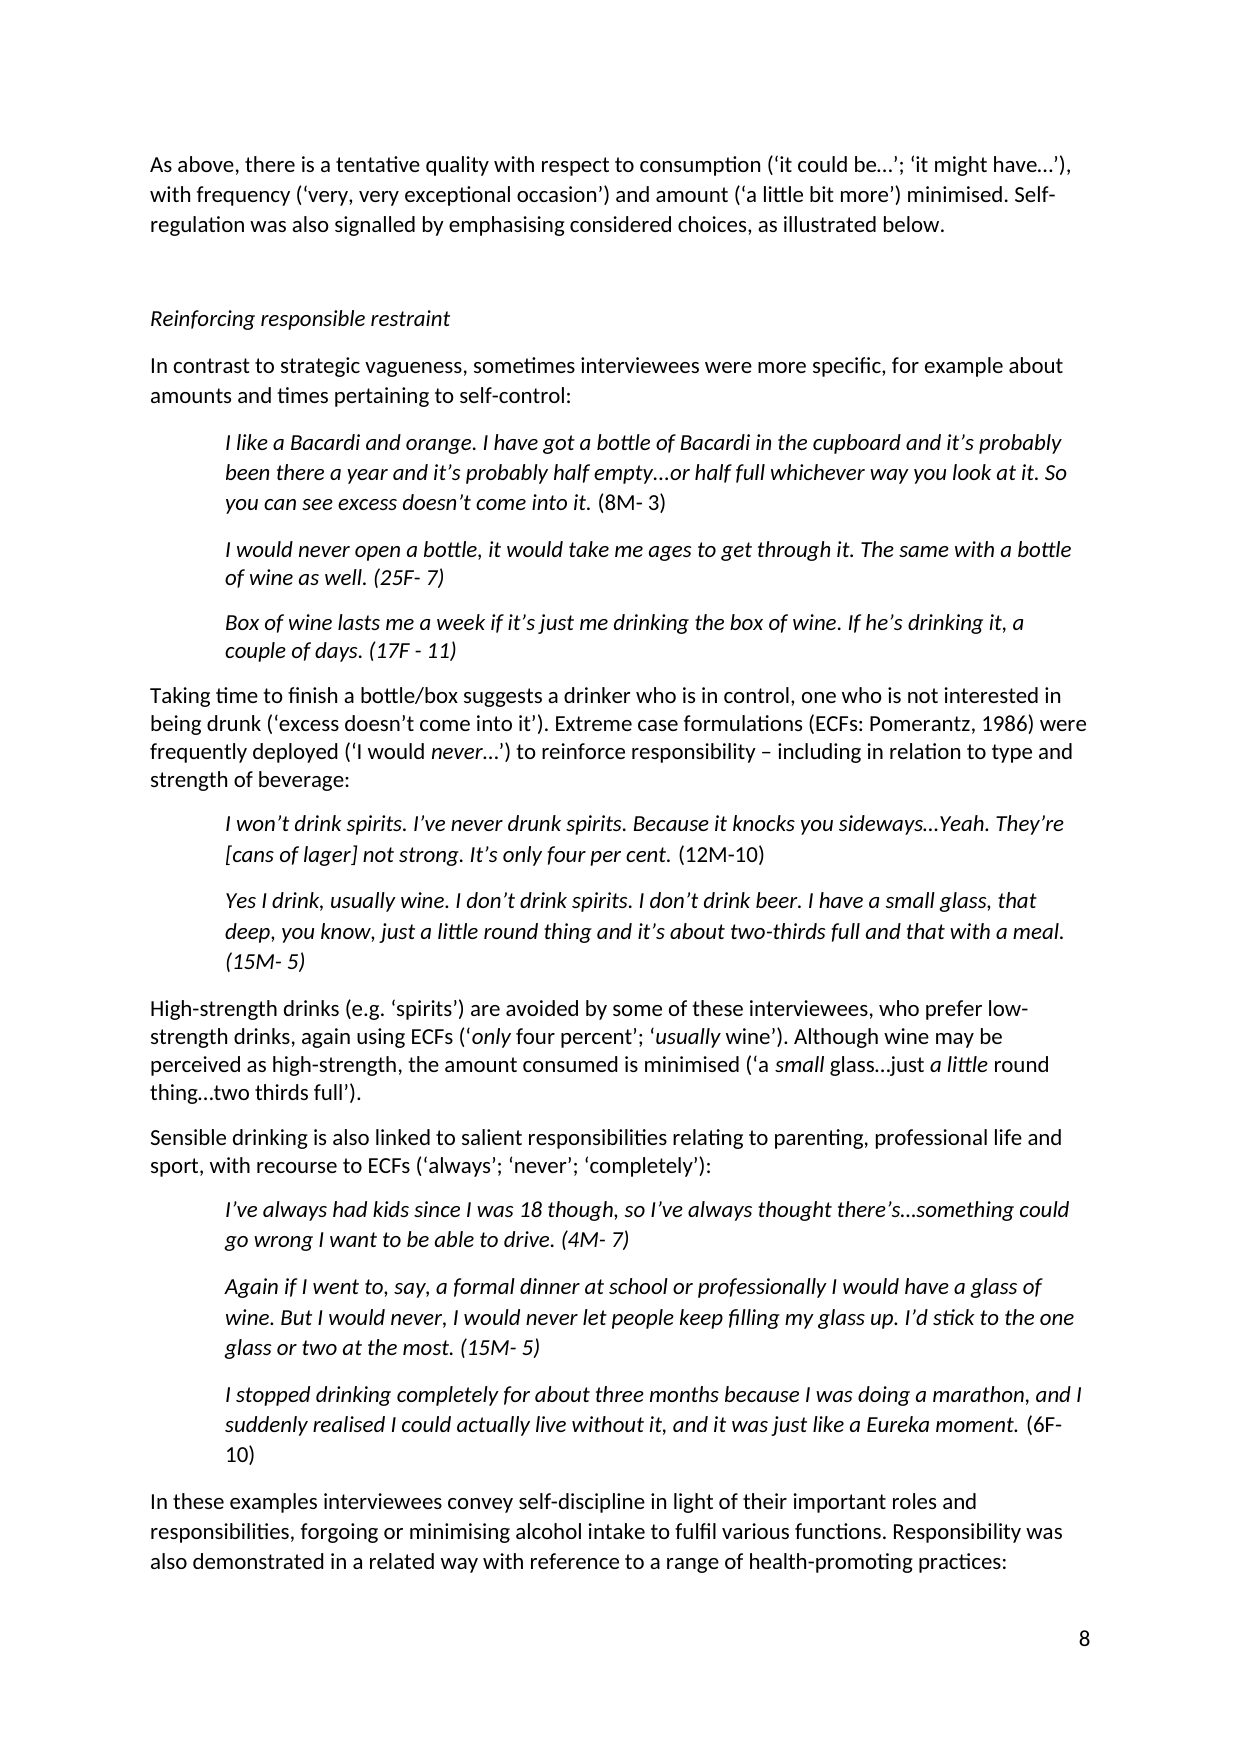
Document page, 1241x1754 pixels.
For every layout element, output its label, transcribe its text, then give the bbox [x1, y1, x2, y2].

text Sensible drinking is also linked to salient responsibilities relating to parenting, professional life and sport, with recourse to ECFs (‘always’; ‘never’; ‘completely’): [150, 1123, 1090, 1179]
text I’ve always had kids since I was 18 though, so I’ve always thought there’s…something could go wrong I want to be able to drive. (4M- 7) [225, 1195, 1090, 1254]
text In these examples interviewees convey self-discipline in light of their important roles and responsibilities, forgoing or minimising alcohol intake to fulfil various functions. Responsibility was also demonstrated in a related way with reference to a range of health-promoting practices: [150, 1487, 1090, 1576]
text I won’t drink spirits. I’ve never drunk spirits. Because it knocks you sideways…Yeah. They’re [cans of lager] not strong. It’s only four per cent. (12M-10) [225, 809, 1090, 868]
text In contrast to strategic vagueness, sometimes interviewees were more specific, for example about amounts and times pertaining to self-control: [150, 351, 1090, 409]
text I like a Bacardi and orange. I have got a bottle of Bacardi in the cupboard and it’s probably been there a year and it’s probably half empty...or half full whichever way you look at it. So you can see excess doesn’t come into it. (8M- 3) [225, 428, 1090, 517]
text Again if I went to, say, a formal dinner at school or professionally I would have a glass of wine. But I would never, I would never let people keep filling my glass up. I’d stick to the one glass or two at the most. (15M- 5) [225, 1272, 1090, 1361]
text As above, there is a tentative quality with respect to consumption (‘it could be…’; ‘it might have…’), with frequency (‘very, very exceptional occasion’) and amount (‘a little bit more’) minimised. Self-regulation was also signalled by emphasising considered choices, as illustrated below. [150, 150, 1090, 238]
text I stopped drinking completely for about three months because I was doing a marathon, and I suddenly realised I could actually live without it, and it was just like a Eureka moment. (6F- 10) [225, 1380, 1090, 1468]
text Reinforcing responsible restraint [150, 304, 1090, 332]
text High-strength drinks (e.g. ‘spirits’) are avoided by some of these interviewees, who prefer low-strength drinks, again using ECFs (‘only four percent’; ‘usually wine’). Although wine may be perceived as high-strength, the amount consumed is minimised (‘a small glass…just a little round thing…two thirds full’). [150, 994, 1090, 1106]
text Yes I drink, usually wine. I don’t drink spirits. I don’t drink beer. I have a small glass, that deep, you know, just a little round thing and it’s about two-thirds full and that with a meal. (15M- 5) [225, 887, 1090, 975]
text I would never open a bottle, it would take me ages to get through it. The same with a bottle of wine as well. (25F- 7) [225, 535, 1090, 591]
text Box of wine lasts me a week if it’s just me drinking the box of wine. If he’s drinking it, a couple of days. (17F - 11) [225, 608, 1090, 664]
text Taking time to finish a bottle/box suggests a drinker who is in control, one who is not interested in being drunk (‘excess doesn’t come into it’). Extreme case formulations (ECFs: Pomerantz, 1986) were frequently deployed (‘I would never…’) to reinforce responsibility – including in relation to type and strength of beverage: [150, 681, 1090, 793]
